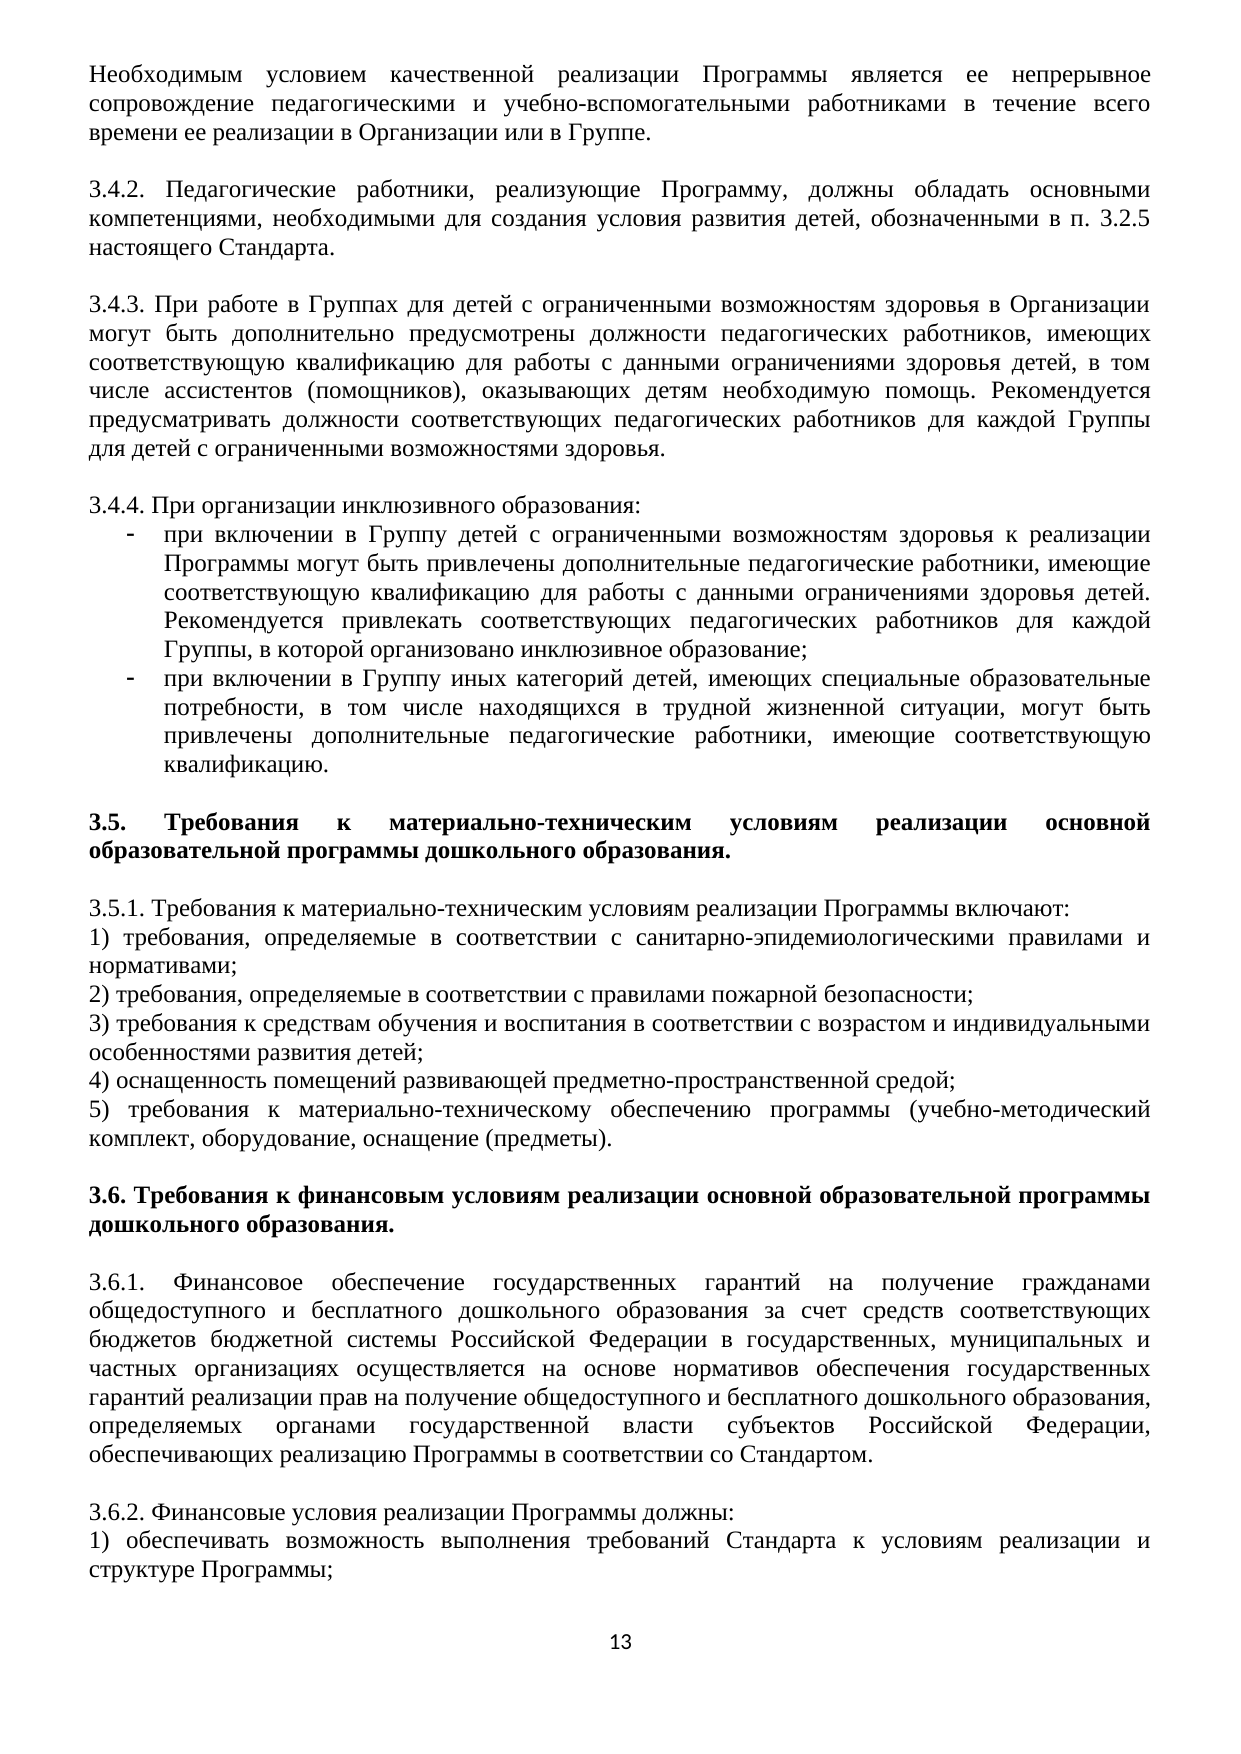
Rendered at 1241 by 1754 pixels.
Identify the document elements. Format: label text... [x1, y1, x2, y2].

text 1) требования, определяемые в соответствии с санитарно-эпидемиологическими правилами и нормативами; [89, 922, 1152, 979]
text 2) требования, определяемые в соответствии с правилами пожарной безопасности; [89, 979, 1152, 1008]
list при включении в Группу иных категорий детей, имеющих специальные образовательные потребности, в том числе находящихся в трудной жизненной ситуации, могут быть привлечены дополнительные педагогические работники, имеющие соответствующую квалификацию. [126, 663, 1152, 778]
text 1) обеспечивать возможность выполнения требований Стандарта к условиям реализации и структуре Программы; [89, 1525, 1152, 1583]
text 3.6.1. Финансовое обеспечение государственных гарантий на получение гражданами общедоступного и бесплатного дошкольного образования за счет средств соответствующих бюджетов бюджетной системы Российской Федерации в государственных, муниципальных и частных организациях осуществляется на основе нормативов обеспечения государственных гарантий реализации прав на получение общедоступного и бесплатного дошкольного образования, определяемых органами государственной власти субъектов Российской Федерации, обеспечивающих реализацию Программы в соответствии со Стандартом. [89, 1267, 1152, 1468]
text 3.4.2. Педагогические работники, реализующие Программу, должны обладать основными компетенциями, необходимыми для создания условия развития детей, обозначенными в п. 3.2.5 настоящего Стандарта. [89, 174, 1152, 260]
text 3.6. Требования к финансовым условиям реализации основной образовательной программы дошкольного образования. [89, 1180, 1152, 1238]
text 4) оснащенность помещений развивающей предметно-пространственной средой; [89, 1065, 1152, 1094]
text 3.4.4. При организации инклюзивного образования: [89, 490, 1152, 519]
text Необходимым условием качественной реализации Программы является ее непрерывное сопровождение педагогическими и учебно-вспомогательными работниками в течение всего времени ее реализации в Организации или в Группе. [89, 59, 1152, 145]
list при включении в Группу детей с ограниченными возможностям здоровья к реализации Программы могут быть привлечены дополнительные педагогические работники, имеющие соответствующую квалификацию для работы с данными ограничениями здоровья детей. Рекомендуется привлекать соответствующих педагогических работников для каждой Группы, в которой организовано инклюзивное образование; [126, 519, 1152, 663]
text 3.5.1. Требования к материально-техническим условиям реализации Программы включают: [89, 893, 1152, 922]
text 3.4.3. При работе в Группах для детей с ограниченными возможностям здоровья в Организации могут быть дополнительно предусмотрены должности педагогических работников, имеющих соответствующую квалификацию для работы с данными ограничениями здоровья детей, в том числе ассистентов (помощников), оказывающих детям необходимую помощь. Рекомендуется предусматривать должности соответствующих педагогических работников для каждой Группы для детей с ограниченными возможностями здоровья. [89, 289, 1152, 462]
text 5) требования к материально-техническому обеспечению программы (учебно-методический комплект, оборудование, оснащение (предметы). [89, 1094, 1152, 1152]
text 3.6.2. Финансовые условия реализации Программы должны: [89, 1497, 1152, 1525]
text 3) требования к средствам обучения и воспитания в соответствии с возрастом и индивидуальными особенностями развития детей; [89, 1008, 1152, 1065]
text 3.5. Требования к материально-техническим условиям реализации основной образовательной программы дошкольного образования. [89, 807, 1152, 864]
